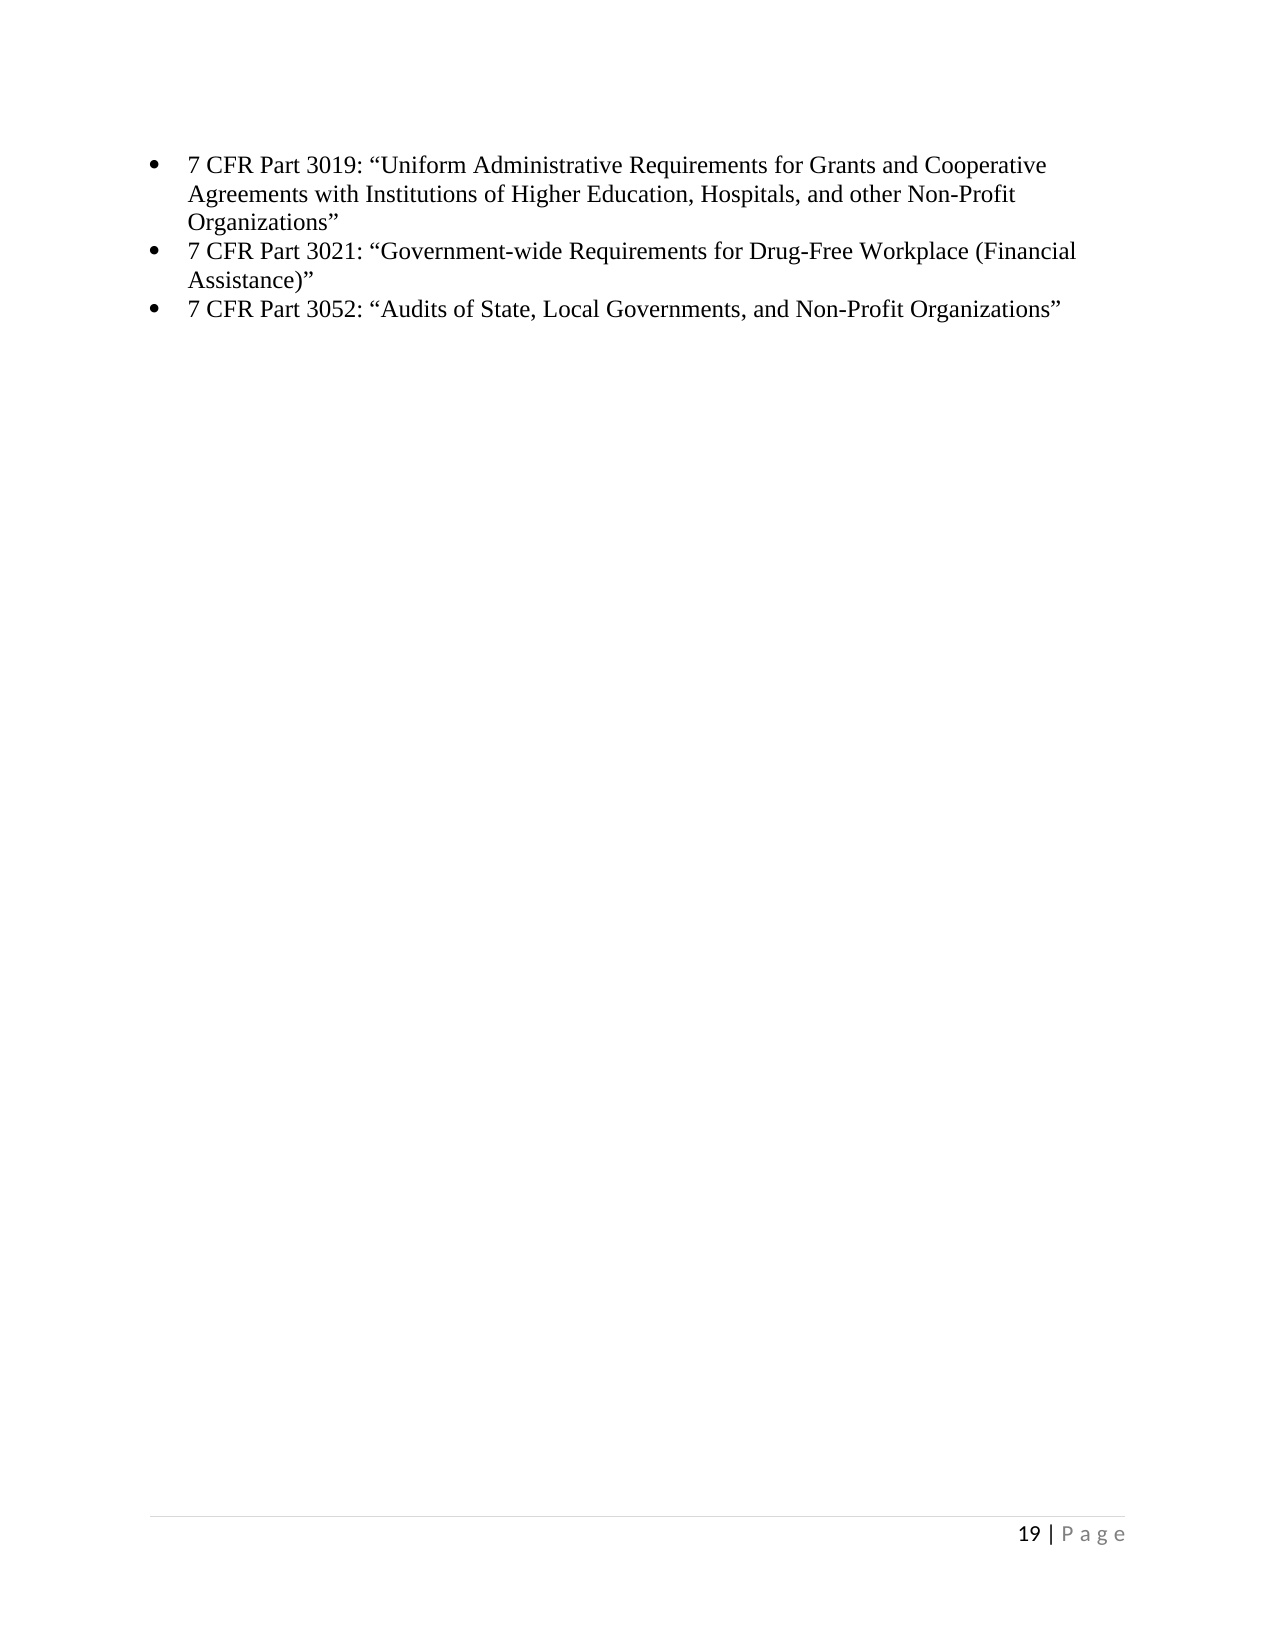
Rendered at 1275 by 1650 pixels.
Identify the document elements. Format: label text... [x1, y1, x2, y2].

list 7 CFR Part 3021: “Government-wide Requirements for Drug-Free Workplace (Financial Assistance)” [150, 236, 1125, 294]
list 7 CFR Part 3052: “Audits of State, Local Governments, and Non-Profit Organizations” [150, 294, 1125, 322]
list 7 CFR Part 3019: “Uniform Administrative Requirements for Grants and Cooperative Agreements with Institutions of Higher Education, Hospitals, and other Non-Profit Organizations” [150, 150, 1125, 236]
